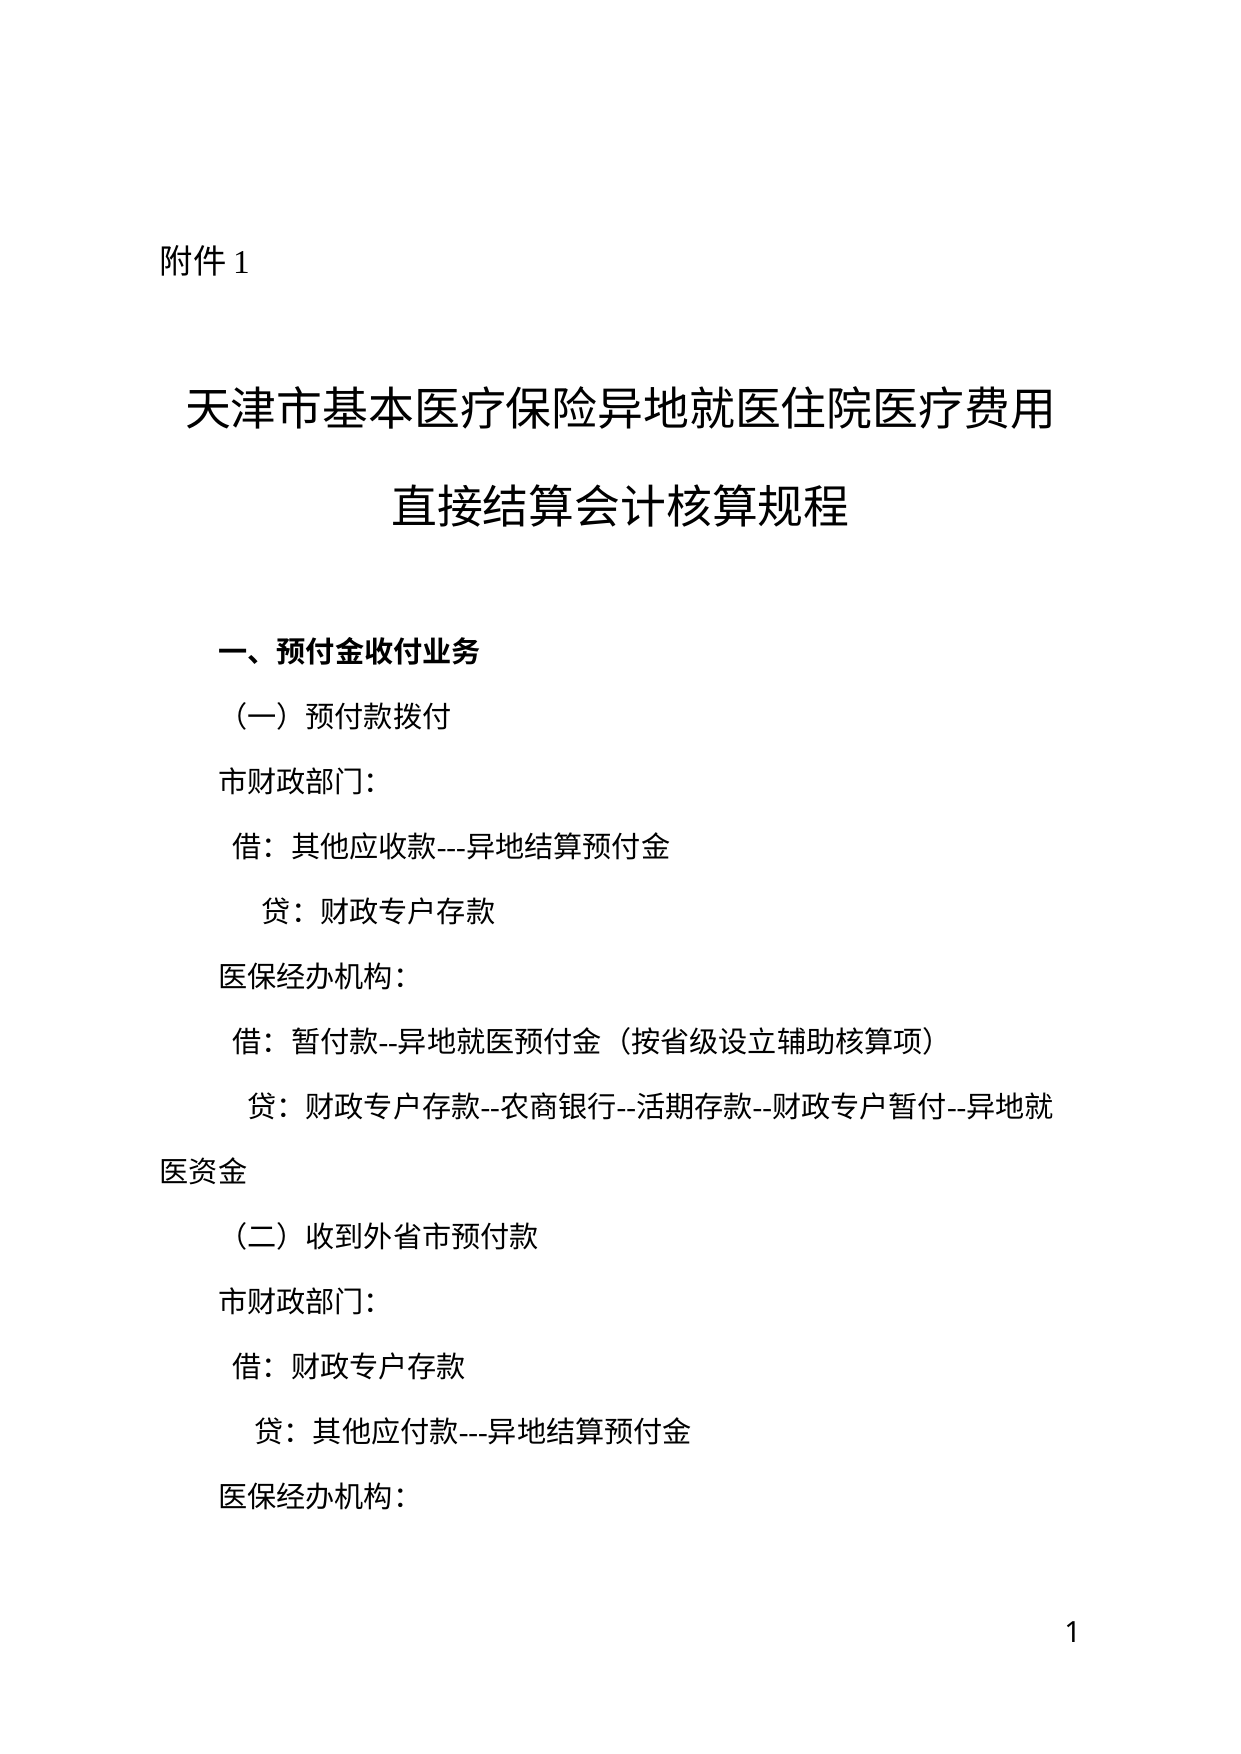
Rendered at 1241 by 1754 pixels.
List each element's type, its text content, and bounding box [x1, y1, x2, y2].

text 贷：财政专户存款--农商银行--活期存款--财政专户暂付--异地就医资金 [159, 1072, 1081, 1202]
text 医保经办机构： [159, 942, 1081, 1007]
text （二）收到外省市预付款 [159, 1202, 1081, 1267]
text 借：财政专户存款 [159, 1332, 1081, 1397]
text 附件1 [159, 227, 1081, 292]
text 市财政部门： [159, 747, 1081, 812]
text （一）预付款拨付 [159, 682, 1081, 747]
text 借：暂付款--异地就医预付金（按省级设立辅助核算项） [159, 1007, 1081, 1072]
text 直接结算会计核算规程 [159, 454, 1081, 552]
text 医保经办机构： [159, 1462, 1081, 1527]
text 一、预付金收付业务 [159, 617, 1081, 682]
text 市财政部门： [159, 1267, 1081, 1332]
text 贷：财政专户存款 [159, 877, 1081, 942]
text 天津市基本医疗保险异地就医住院医疗费用 [159, 357, 1081, 454]
text 贷：其他应付款---异地结算预付金 [159, 1397, 1081, 1462]
text 借：其他应收款---异地结算预付金 [159, 812, 1081, 877]
